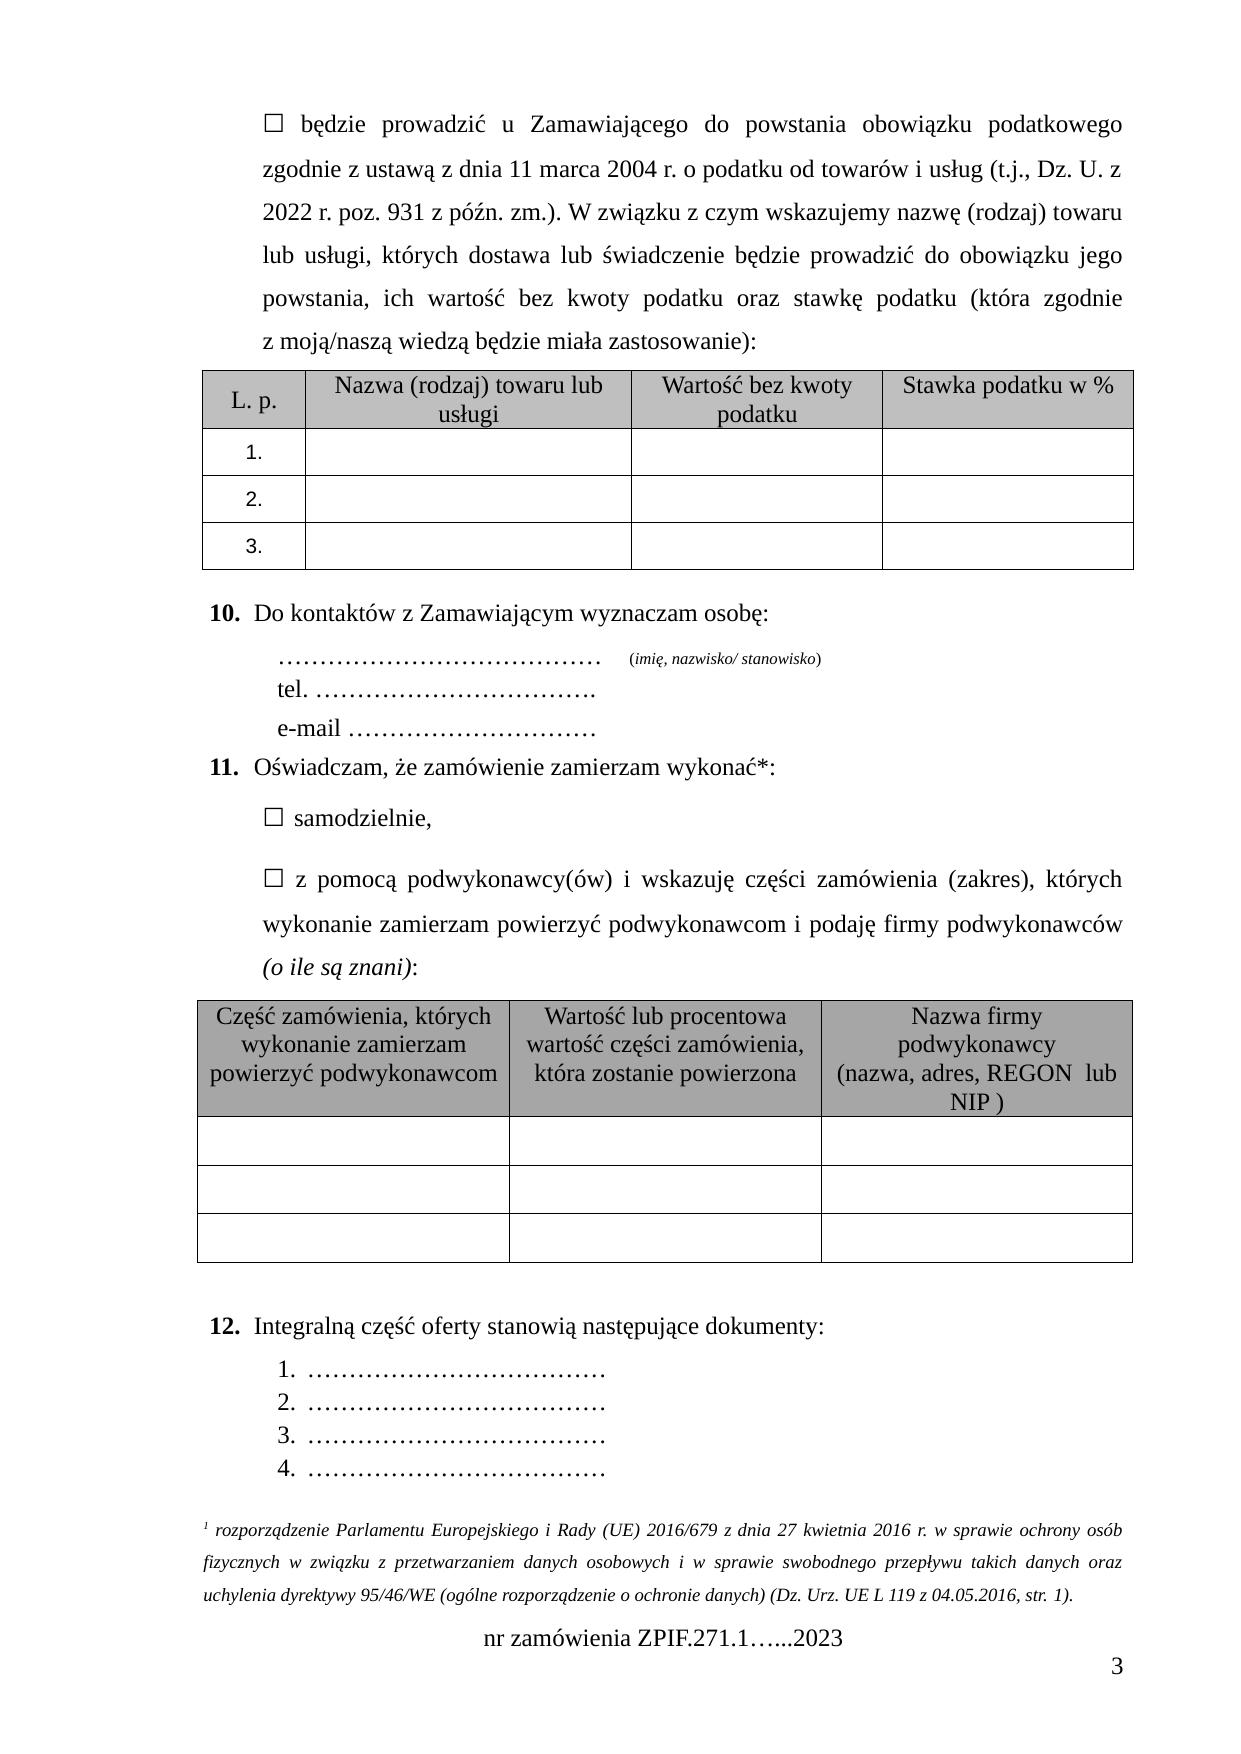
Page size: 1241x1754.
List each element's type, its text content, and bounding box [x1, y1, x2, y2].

table_cell [306, 523, 631, 568]
list z pomocą podwykonawcy(ów) i wskazuję części zamówienia (zakres), których wykonanie zamierzam powierzyć podwykonawcom i podaję firmy podwykonawców (o ile są znani): [262, 860, 1123, 981]
text ………………………………… (imię, nazwisko/ stanowisko) [277, 641, 1123, 670]
table_cell [198, 1166, 509, 1213]
table_cell [632, 429, 882, 475]
table_header L. p. [203, 371, 305, 428]
list ……………………………… [277, 1387, 1123, 1416]
table_cell [198, 1214, 509, 1262]
table_cell [632, 476, 882, 522]
table_cell [306, 476, 631, 522]
table_cell [822, 1117, 1132, 1164]
table_header Stawka podatku w % [883, 371, 1133, 428]
table_cell [632, 523, 882, 568]
list samodzielnie, [262, 800, 1123, 834]
table_header Nazwa firmy podwykonawcy (nazwa, adres, REGON lub NIP ) [822, 1001, 1132, 1116]
table_header Wartość lub procentowa wartość części zamówienia, która zostanie powierzona [510, 1001, 821, 1116]
list Integralną część oferty stanowią następujące dokumenty: [209, 1311, 1123, 1340]
table_cell 1. [203, 429, 305, 475]
table_cell [822, 1214, 1132, 1262]
table_header Nazwa (rodzaj) towaru lub usługi [306, 371, 631, 428]
list ……………………………… [277, 1354, 1123, 1383]
table_cell [883, 523, 1133, 568]
list Oświadczam, że zamówienie zamierzam wykonać*: [209, 752, 1123, 781]
table_cell [198, 1117, 509, 1164]
table_cell [822, 1166, 1132, 1213]
list Do kontaktów z Zamawiającym wyznaczam osobę: [209, 598, 1123, 627]
table_cell 3. [203, 523, 305, 568]
table_header Wartość bez kwoty podatku [632, 371, 882, 428]
list ……………………………… [277, 1453, 1123, 1482]
text 1 rozporządzenie Parlamentu Europejskiego i Rady (UE) 2016/679 z dnia 27 kwietnia 2016 r. w sprawie ochrony osób fizycznych w związku z przetwarzaniem danych osobowych i w sprawie swobodnego przepływu takich danych oraz uchylenia dyrektywy 95/46/WE (ogólne rozporządzenie o ochronie danych) (Dz. Urz. UE L 119 z 04.05.2016, str. 1). [203, 1519, 1123, 1605]
text e-mail ………………………… [277, 713, 1123, 742]
list ……………………………… [277, 1420, 1123, 1449]
list będzie prowadzić u Zamawiającego do powstania obowiązku podatkowego zgodnie z ustawą z dnia 11 marca 2004 r. o podatku od towarów i usług (t.j., Dz. U. z 2022 r. poz. 931 z późn. zm.). W związku z czym wskazujemy nazwę (rodzaj) towaru lub usługi, których dostawa lub świadczenie będzie prowadzić do obowiązku jego powstania, ich wartość bez kwoty podatku oraz stawkę podatku (która zgodnie z moją/naszą wiedzą będzie miała zastosowanie): [262, 106, 1123, 355]
table_cell [510, 1214, 821, 1262]
text tel. ……………………………. [277, 674, 1123, 703]
table_cell [510, 1166, 821, 1213]
table_cell [883, 429, 1133, 475]
table_cell [306, 429, 631, 475]
table_cell 2. [203, 476, 305, 522]
table_cell [510, 1117, 821, 1164]
table_header Część zamówienia, których wykonanie zamierzam powierzyć podwykonawcom [198, 1001, 509, 1116]
table_cell [883, 476, 1133, 522]
